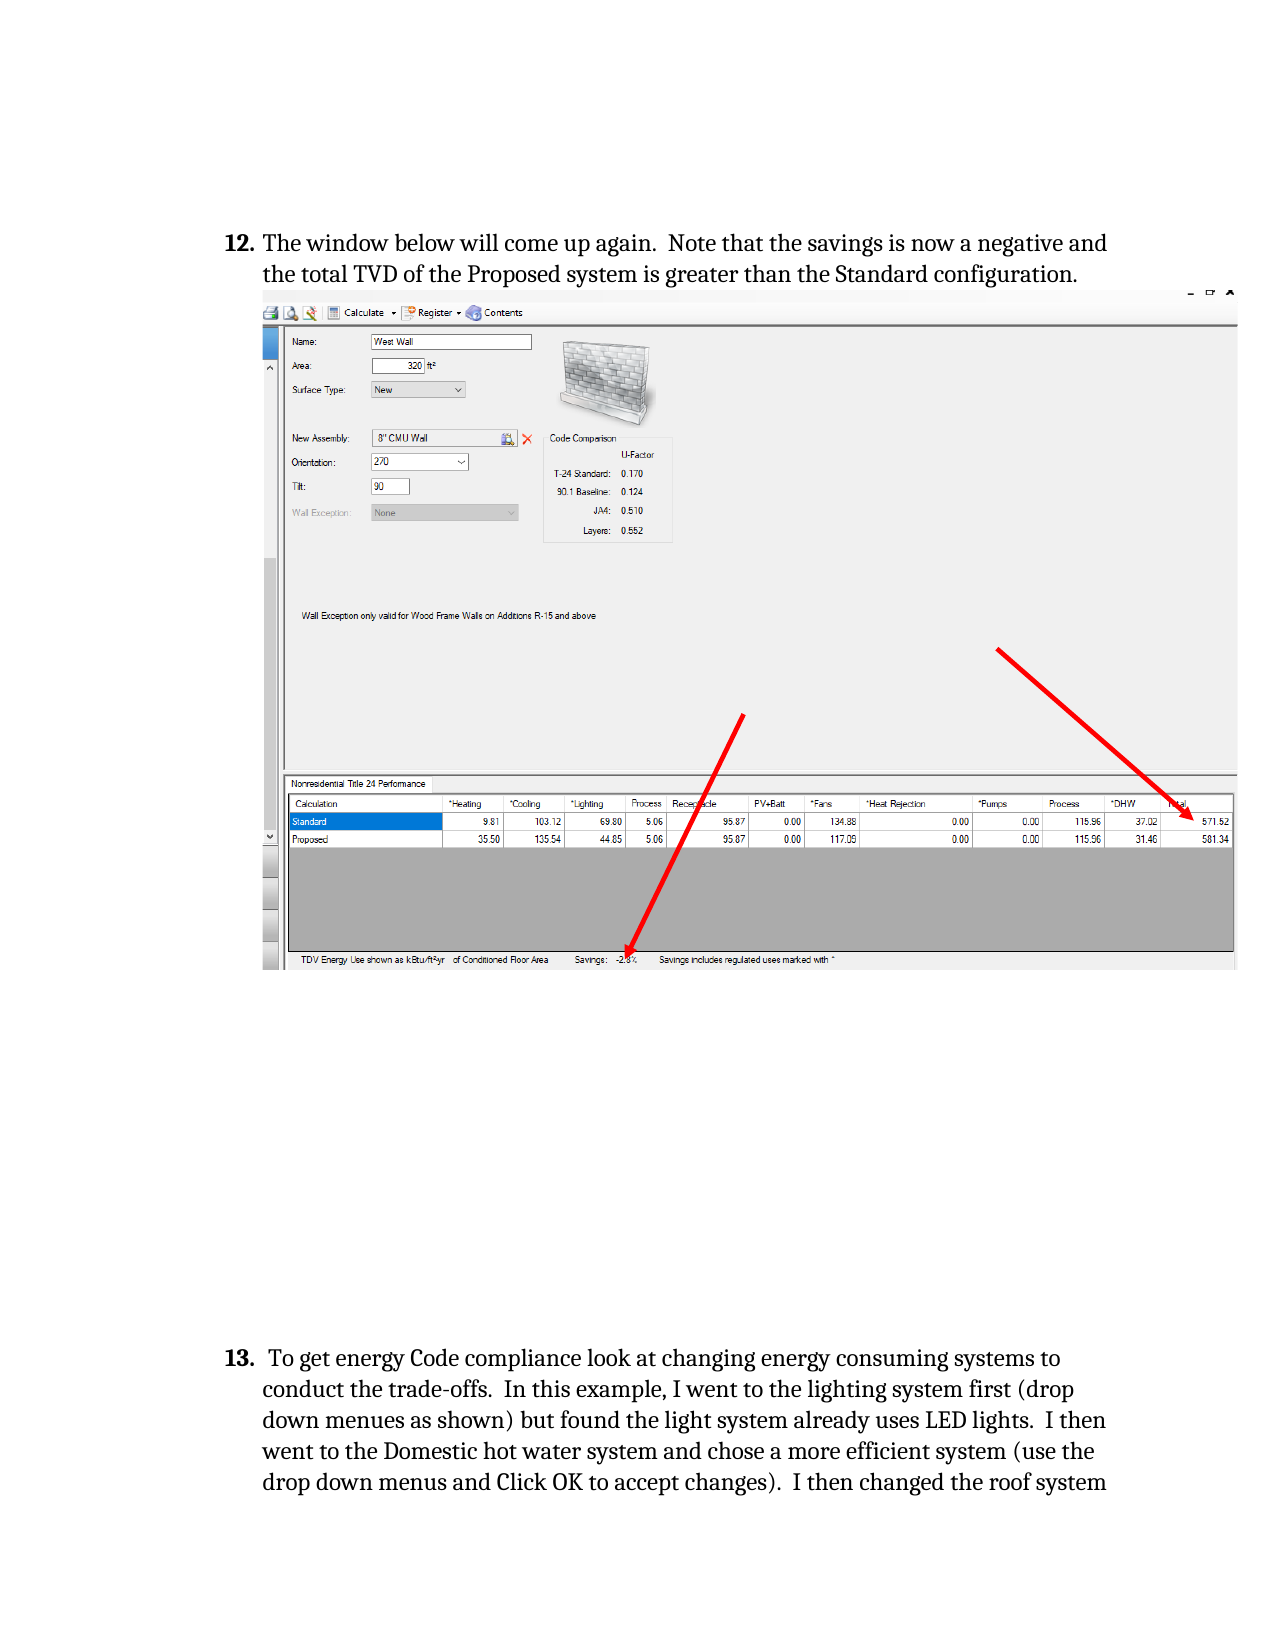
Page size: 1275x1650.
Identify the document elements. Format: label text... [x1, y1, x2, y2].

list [225, 1344, 1125, 1497]
list The window below will come up again. Note that the savings is now a negative and the total TVD of the Proposed system is greater than the Standard configuration. [225, 229, 1125, 288]
picture [262, 290, 1238, 970]
